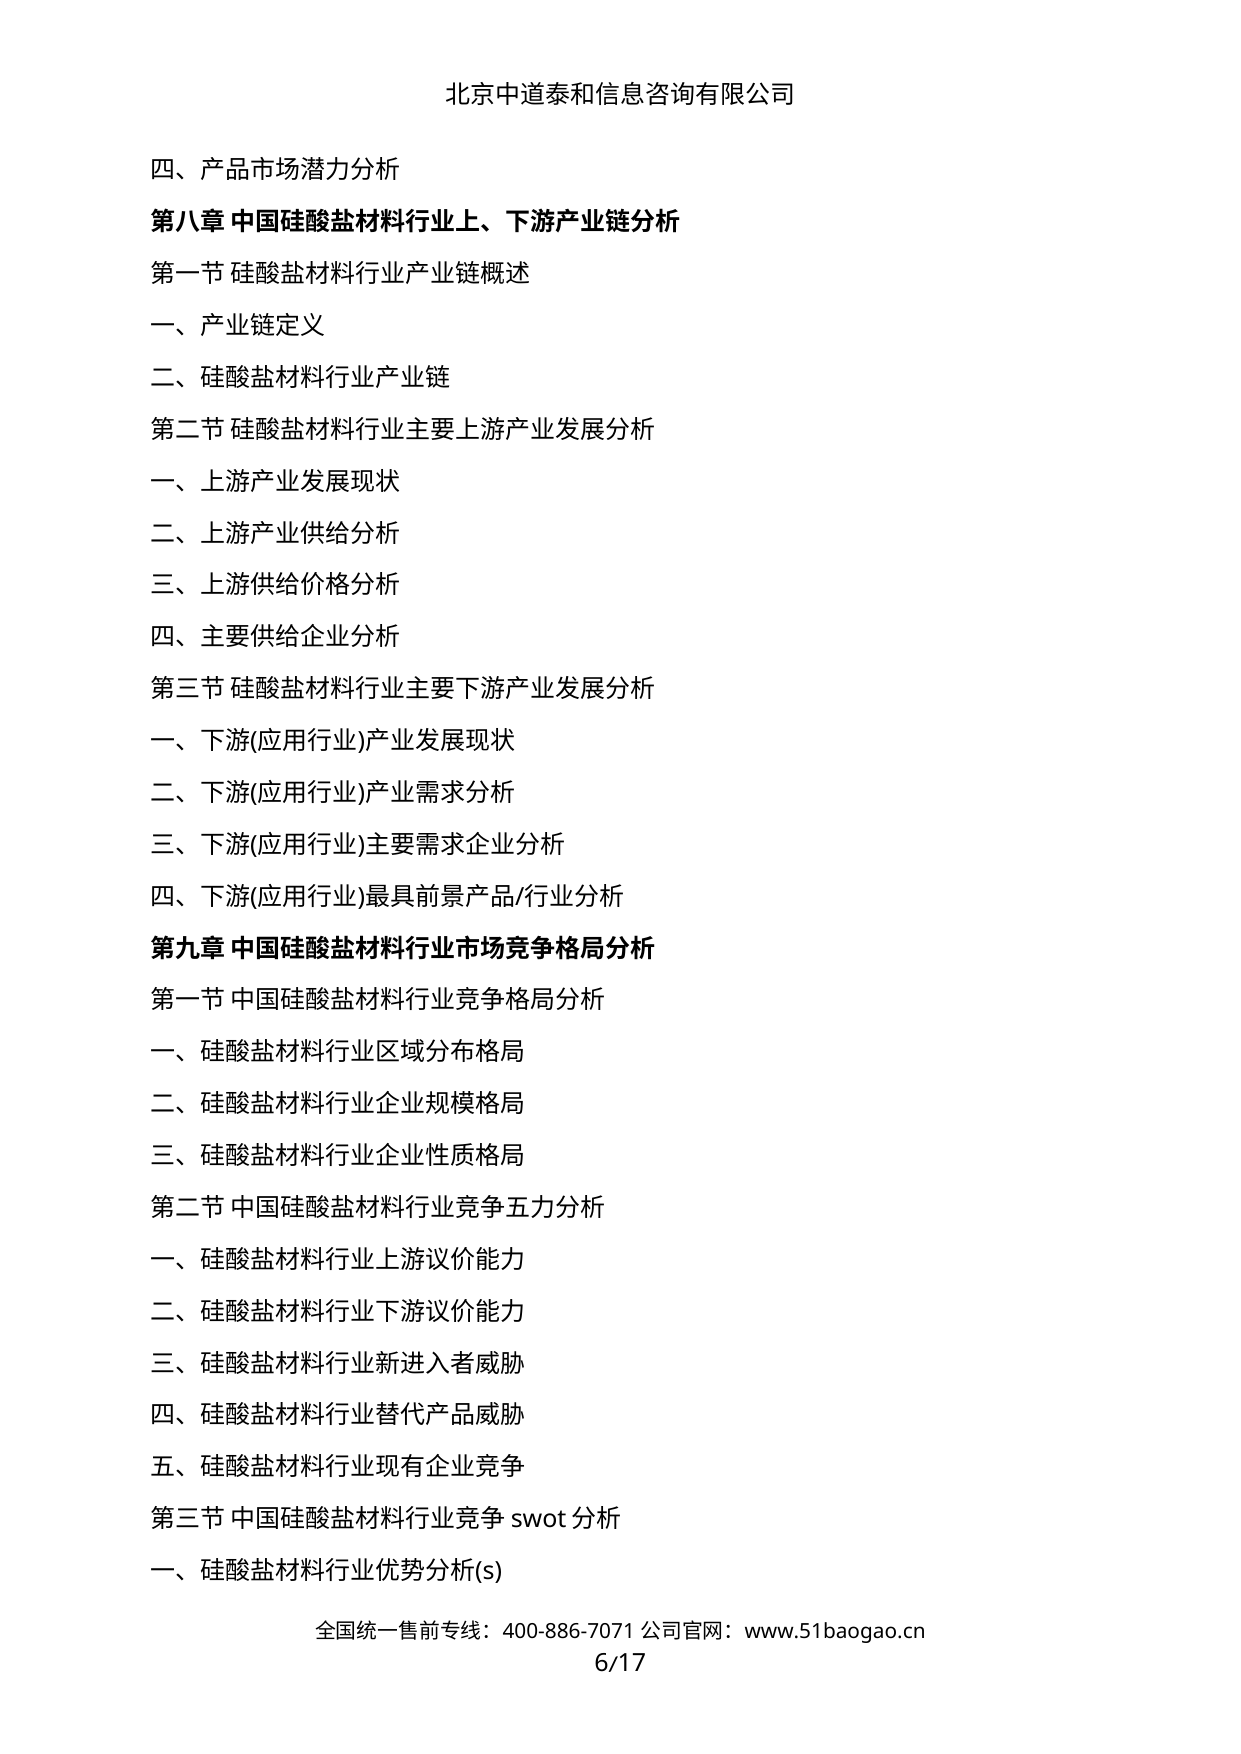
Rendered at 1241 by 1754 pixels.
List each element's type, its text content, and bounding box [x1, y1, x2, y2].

text 三、上游供给价格分析 [150, 565, 1090, 601]
text 四、下游(应用行业)最具前景产品/行业分析 [150, 876, 1090, 912]
text 第二节 硅酸盐材料行业主要上游产业发展分析 [150, 409, 1090, 446]
text 一、硅酸盐材料行业上游议价能力 [150, 1239, 1090, 1276]
text 第三节 中国硅酸盐材料行业竞争swot分析 [150, 1499, 1090, 1535]
text 二、下游(应用行业)产业需求分析 [150, 772, 1090, 809]
text 三、硅酸盐材料行业企业性质格局 [150, 1136, 1090, 1172]
text 二、硅酸盐材料行业企业规模格局 [150, 1084, 1090, 1120]
text 第二节 中国硅酸盐材料行业竞争五力分析 [150, 1187, 1090, 1224]
text 第一节 中国硅酸盐材料行业竞争格局分析 [150, 980, 1090, 1016]
text 第三节 硅酸盐材料行业主要下游产业发展分析 [150, 669, 1090, 705]
text 一、硅酸盐材料行业区域分布格局 [150, 1032, 1090, 1068]
text 三、硅酸盐材料行业新进入者威胁 [150, 1343, 1090, 1379]
text 四、硅酸盐材料行业替代产品威胁 [150, 1395, 1090, 1431]
text 三、下游(应用行业)主要需求企业分析 [150, 824, 1090, 861]
text 四、主要供给企业分析 [150, 617, 1090, 653]
text 四、产品市场潜力分析 [150, 150, 1090, 186]
text 五、硅酸盐材料行业现有企业竞争 [150, 1447, 1090, 1483]
text 二、上游产业供给分析 [150, 513, 1090, 549]
text 一、产业链定义 [150, 306, 1090, 342]
text 第一节 硅酸盐材料行业产业链概述 [150, 254, 1090, 290]
text 一、下游(应用行业)产业发展现状 [150, 721, 1090, 757]
text 二、硅酸盐材料行业产业链 [150, 357, 1090, 394]
text 一、上游产业发展现状 [150, 461, 1090, 497]
text 第八章 中国硅酸盐材料行业上、下游产业链分析 [150, 202, 1090, 238]
text 一、硅酸盐材料行业优势分析(s) [150, 1551, 1090, 1587]
text 第九章 中国硅酸盐材料行业市场竞争格局分析 [150, 928, 1090, 964]
text 二、硅酸盐材料行业下游议价能力 [150, 1291, 1090, 1327]
